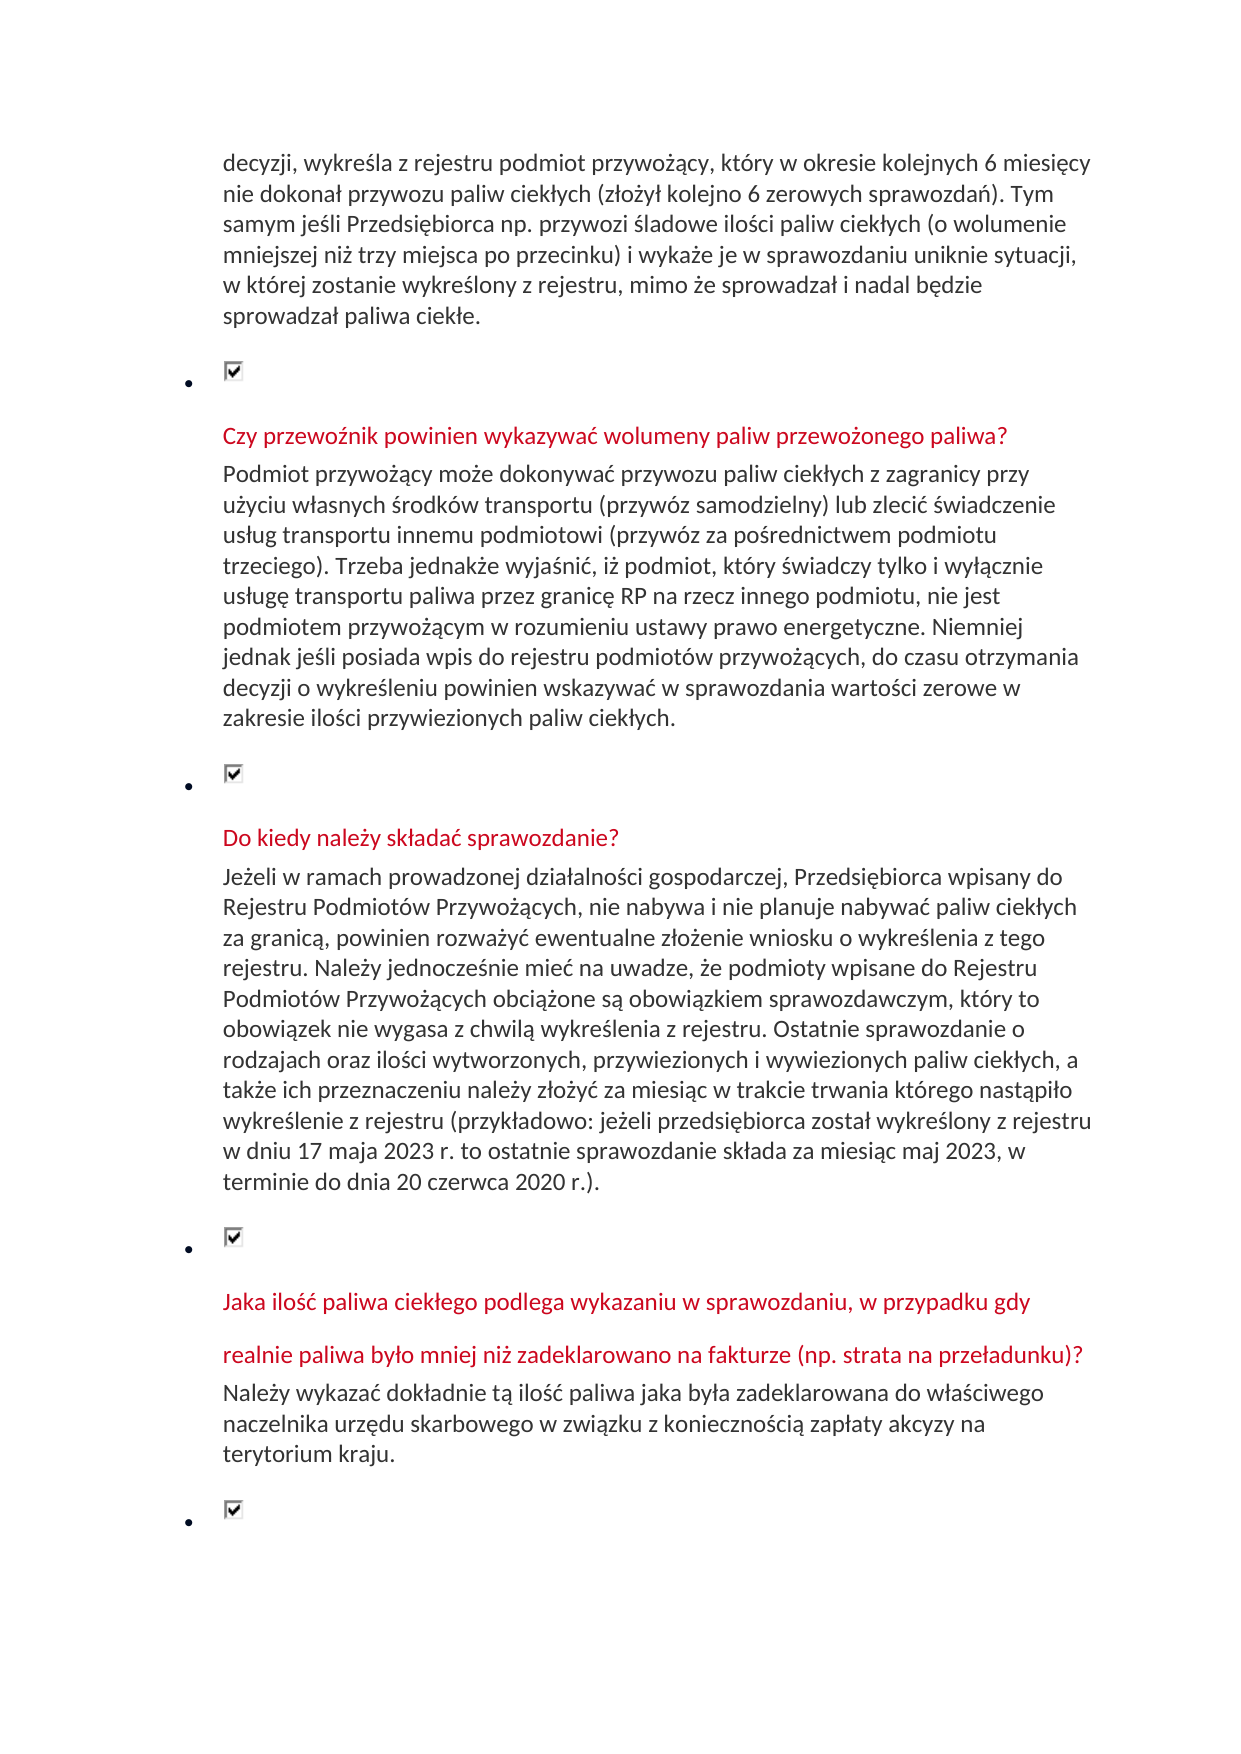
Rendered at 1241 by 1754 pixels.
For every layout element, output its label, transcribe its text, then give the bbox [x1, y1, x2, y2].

subtitle Do kiedy należy składać sprawozdanie? [223, 800, 1093, 853]
subtitle Jaka ilość paliwa ciekłego podlega wykazaniu w sprawozdaniu, w przypadku gdy realnie paliwa było mniej niż zadeklarowano na fakturze (np. strata na przeładunku)? [223, 1263, 1093, 1369]
text Należy wykazać dokładnie tą ilość paliwa jaka była zadeklarowana do właściwego naczelnika urzędu skarbowego w związku z koniecznością zapłaty akcyzy na terytorium kraju. [223, 1377, 1093, 1469]
text Jeżeli w ramach prowadzonej działalności gospodarczej, Przedsiębiorca wpisany do Rejestru Podmiotów Przywożących, nie nabywa i nie planuje nabywać paliw ciekłych za granicą, powinien rozważyć ewentualne złożenie wniosku o wykreślenia z tego rejestru. Należy jednocześnie mieć na uwadze, że podmioty wpisane do Rejestru Podmiotów Przywożących obciążone są obowiązkiem sprawozdawczym, który to obowiązek nie wygasa z chwilą wykreślenia z rejestru. Ostatnie sprawozdanie o rodzajach oraz ilości wytworzonych, przywiezionych i wywiezionych paliw ciekłych, a także ich przeznaczeniu należy złożyć za miesiąc w trakcie trwania którego nastąpiło wykreślenie z rejestru (przykładowo: jeżeli przedsiębiorca został wykreślony z rejestru w dniu 17 maja 2023 r. to ostatnie sprawozdanie składa za miesiąc maj 2023, w terminie do dnia 20 czerwca 2020 r.). [223, 861, 1093, 1197]
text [223, 148, 1093, 331]
subtitle Czy przewoźnik powinien wykazywać wolumeny paliw przewożonego paliwa? [223, 397, 1093, 451]
text Podmiot przywożący może dokonywać przywozu paliw ciekłych z zagranicy przy użyciu własnych środków transportu (przywóz samodzielny) lub zlecić świadczenie usług transportu innemu podmiotowi (przywóz za pośrednictwem podmiotu trzeciego). Trzeba jednakże wyjaśnić, iż podmiot, który świadczy tylko i wyłącznie usługę transportu paliwa przez granicę RP na rzecz innego podmiotu, nie jest podmiotem przywożącym w rozumieniu ustawy prawo energetyczne. Niemniej jednak jeśli posiada wpis do rejestru podmiotów przywożących, do czasu otrzymania decyzji o wykreśleniu powinien wskazywać w sprawozdania wartości zerowe w zakresie ilości przywiezionych paliw ciekłych. [223, 458, 1093, 733]
